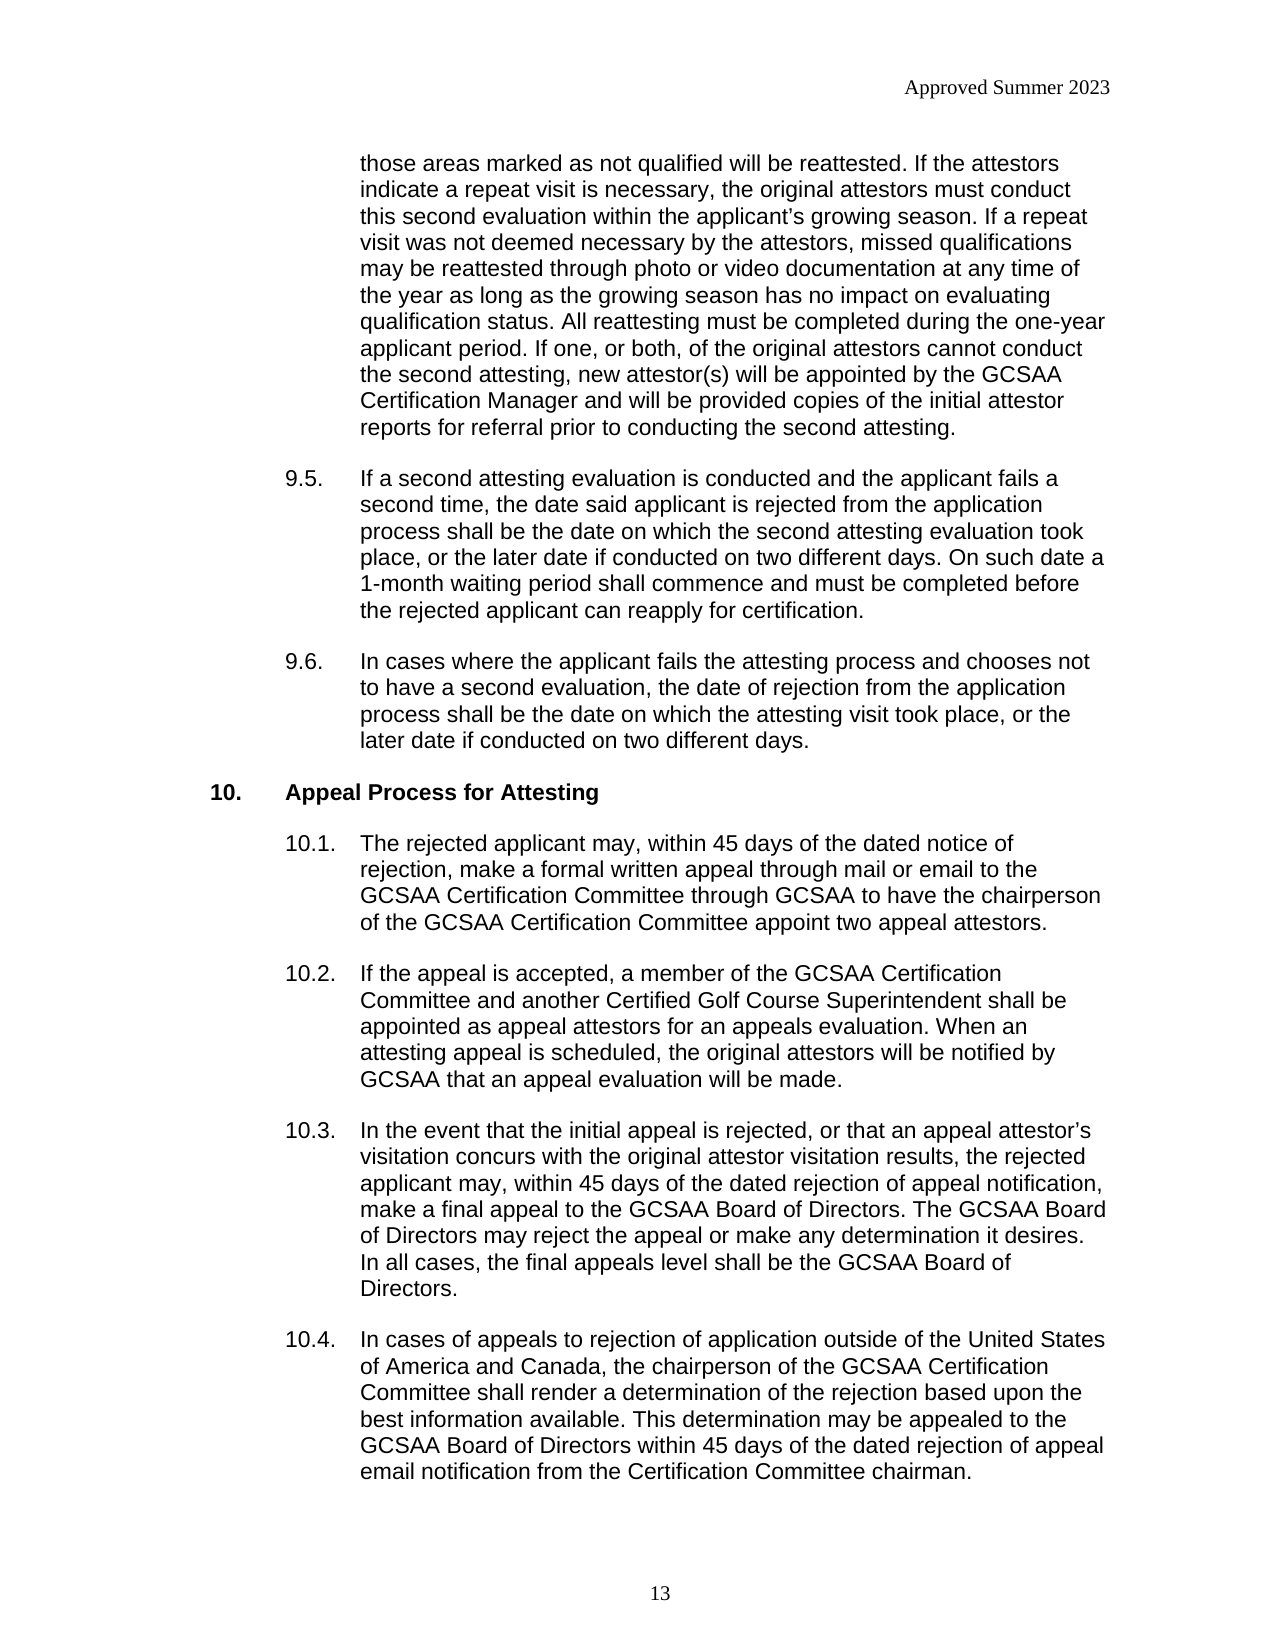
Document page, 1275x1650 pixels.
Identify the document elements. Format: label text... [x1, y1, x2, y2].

text 9.6. In cases where the applicant fails the attesting process and chooses not to have a second evaluation, the date of rejection from the application process shall be the date on which the attesting visit took place, or the later date if conducted on two different days. [285, 648, 1110, 753]
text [285, 150, 1110, 440]
text 10.4. In cases of appeals to rejection of application outside of the United States of America and Canada, the chairperson of the GCSAA Certification Committee shall render a determination of the rejection based upon the best information available. This determination may be appealed to the GCSAA Board of Directors within 45 days of the dated rejection of appeal email notification from the Certification Committee chairman. [285, 1326, 1110, 1484]
subtitle 10. Appeal Process for Attesting [210, 778, 1110, 805]
text 9.5. If a second attesting evaluation is conducted and the applicant fails a second time, the date said applicant is rejected from the application process shall be the date on which the second attesting evaluation took place, or the later date if conducted on two different days. On such date a 1-month waiting period shall commence and must be completed before the rejected applicant can reapply for certification. [285, 465, 1110, 623]
text 10.3. In the event that the initial appeal is rejected, or that an appeal attestor’s visitation concurs with the original attestor visitation results, the rejected applicant may, within 45 days of the dated rejection of appeal notification, make a final appeal to the GCSAA Board of Directors. The GCSAA Board of Directors may reject the appeal or make any determination it desires. In all cases, the final appeals level shall be the GCSAA Board of Directors. [285, 1117, 1110, 1301]
text 10.2. If the appeal is accepted, a member of the GCSAA Certification Committee and another Certified Golf Course Superintendent shall be appointed as appeal attestors for an appeals evaluation. When an attesting appeal is scheduled, the original attestors will be notified by GCSAA that an appeal evaluation will be made. [285, 960, 1110, 1092]
text 10.1. The rejected applicant may, within 45 days of the dated notice of rejection, make a formal written appeal through mail or email to the GCSAA Certification Committee through GCSAA to have the chairperson of the GCSAA Certification Committee appoint two appeal attestors. [285, 830, 1110, 935]
